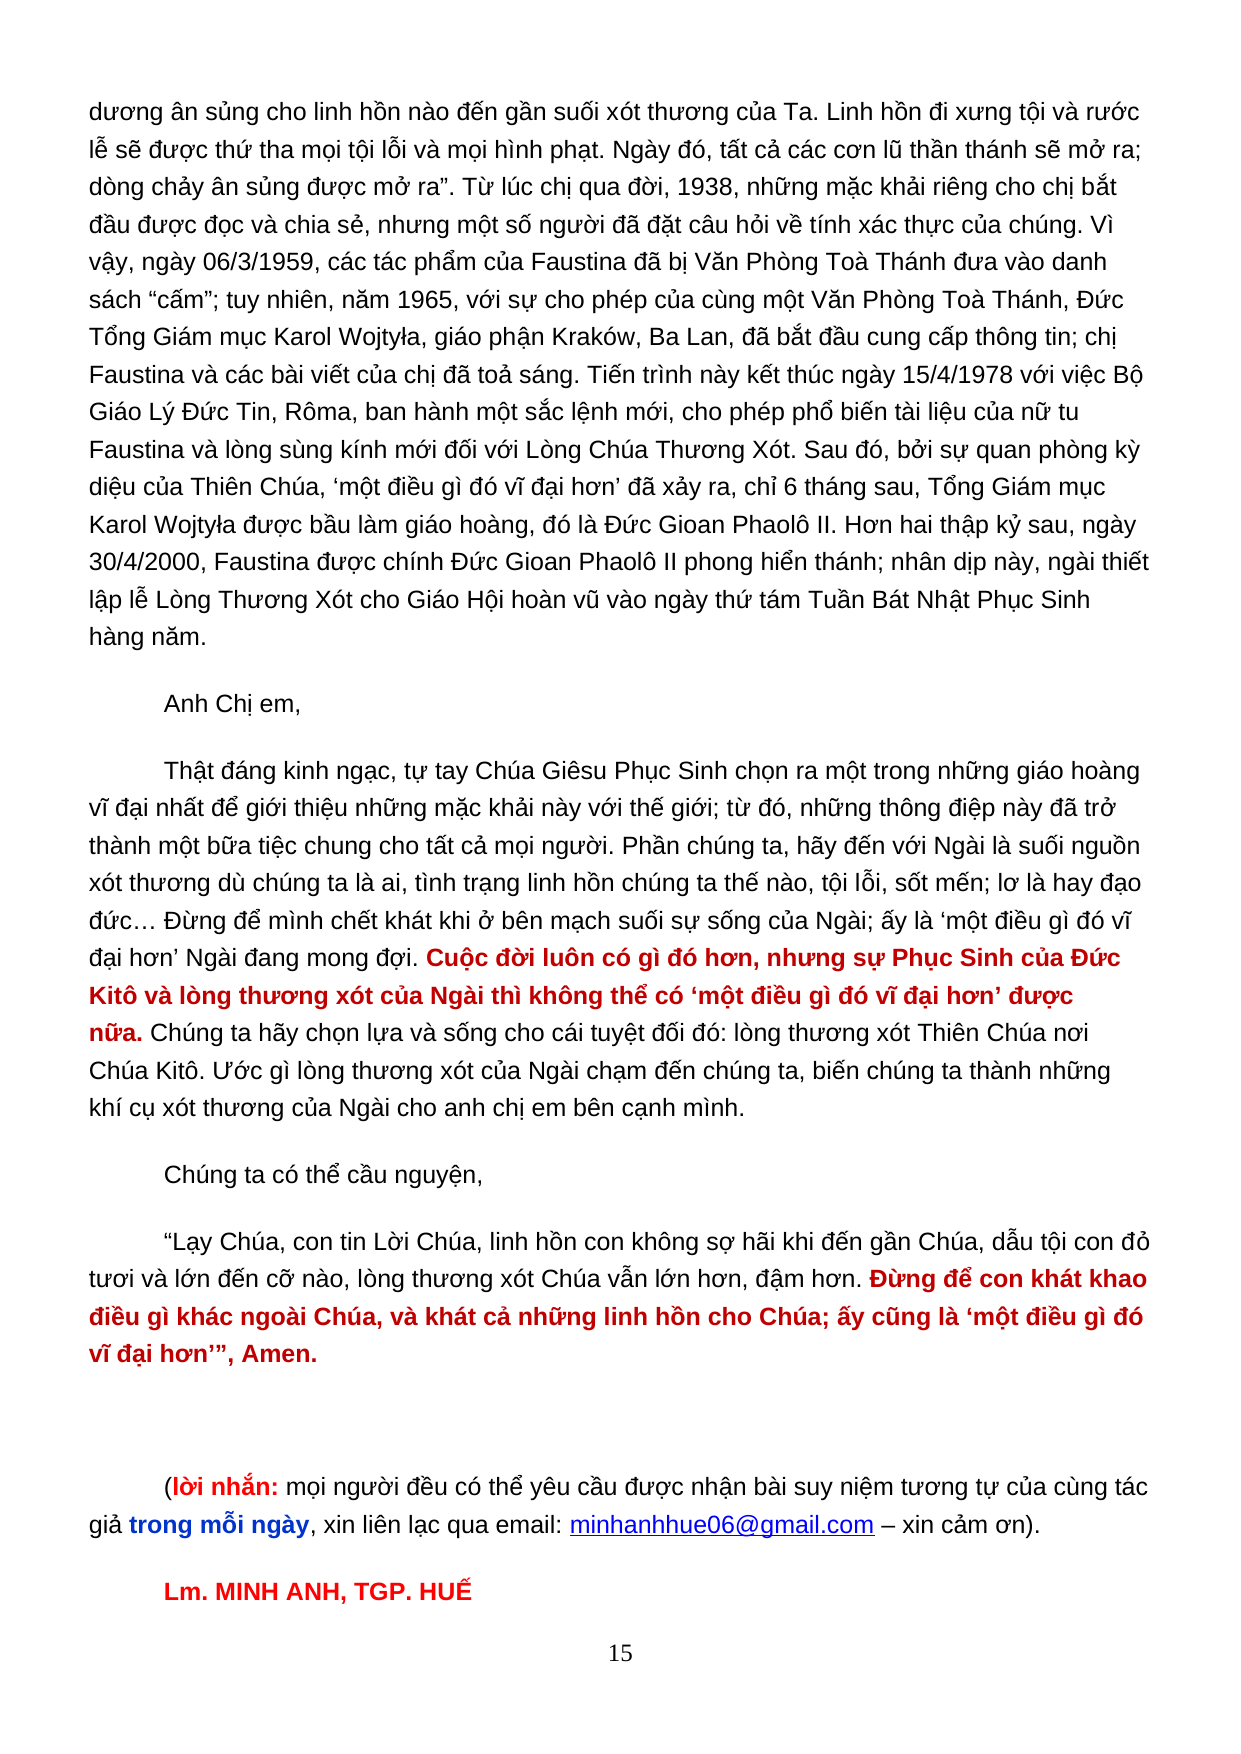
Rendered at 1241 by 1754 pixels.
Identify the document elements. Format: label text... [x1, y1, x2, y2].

text Lm. MINH ANH, TGP. HUẾ [89, 1568, 1152, 1605]
text Chúng ta có thể cầu nguyện, [89, 1151, 1152, 1189]
text Anh Chị em, [89, 680, 1152, 718]
text Thật đáng kinh ngạc, tự tay Chúa Giêsu Phục Sinh chọn ra một trong những giáo hoàng vĩ đại nhất để giới thiệu những mặc khải này với thế giới; từ đó, những thông điệp này đã trở thành một bữa tiệc chung cho tất cả mọi người. Phần chúng ta, hãy đến với Ngài là suối nguồn xót thương dù chúng ta là ai, tình trạng linh hồn chúng ta thế nào, tội lỗi, sốt mến; lơ là hay đạo đức… Đừng để mình chết khát khi ở bên mạch suối sự sống của Ngài; ấy là ‘một điều gì đó vĩ đại hơn’ Ngài đang mong đợi. Cuộc đời luôn có gì đó hơn, nhưng sự Phục Sinh của Đức Kitô và lòng thương xót của Ngài thì không thể có ‘một điều gì đó vĩ đại hơn’ được nữa. Chúng ta hãy chọn lựa và sống cho cái tuyệt đối đó: lòng thương xót Thiên Chúa nơi Chúa Kitô. Ước gì lòng thương xót của Ngài chạm đến chúng ta, biến chúng ta thành những khí cụ xót thương của Ngài cho anh chị em bên cạnh mình. [89, 747, 1152, 1122]
text (lời nhắn: mọi người đều có thể yêu cầu được nhận bài suy niệm tương tự của cùng tác giả trong mỗi ngày, xin liên lạc qua email: minhanhhue06@gmail.com – xin cảm ơn). [89, 1464, 1152, 1539]
text “Lạy Chúa, con tin Lời Chúa, linh hồn con không sợ hãi khi đến gần Chúa, dẫu tội con đỏ tươi và lớn đến cỡ nào, lòng thương xót Chúa vẫn lớn hơn, đậm hơn. Đừng để con khát khao điều gì khác ngoài Chúa, và khát cả những linh hồn cho Chúa; ấy cũng là ‘một điều gì đó vĩ đại hơn’”, Amen. [89, 1218, 1152, 1368]
